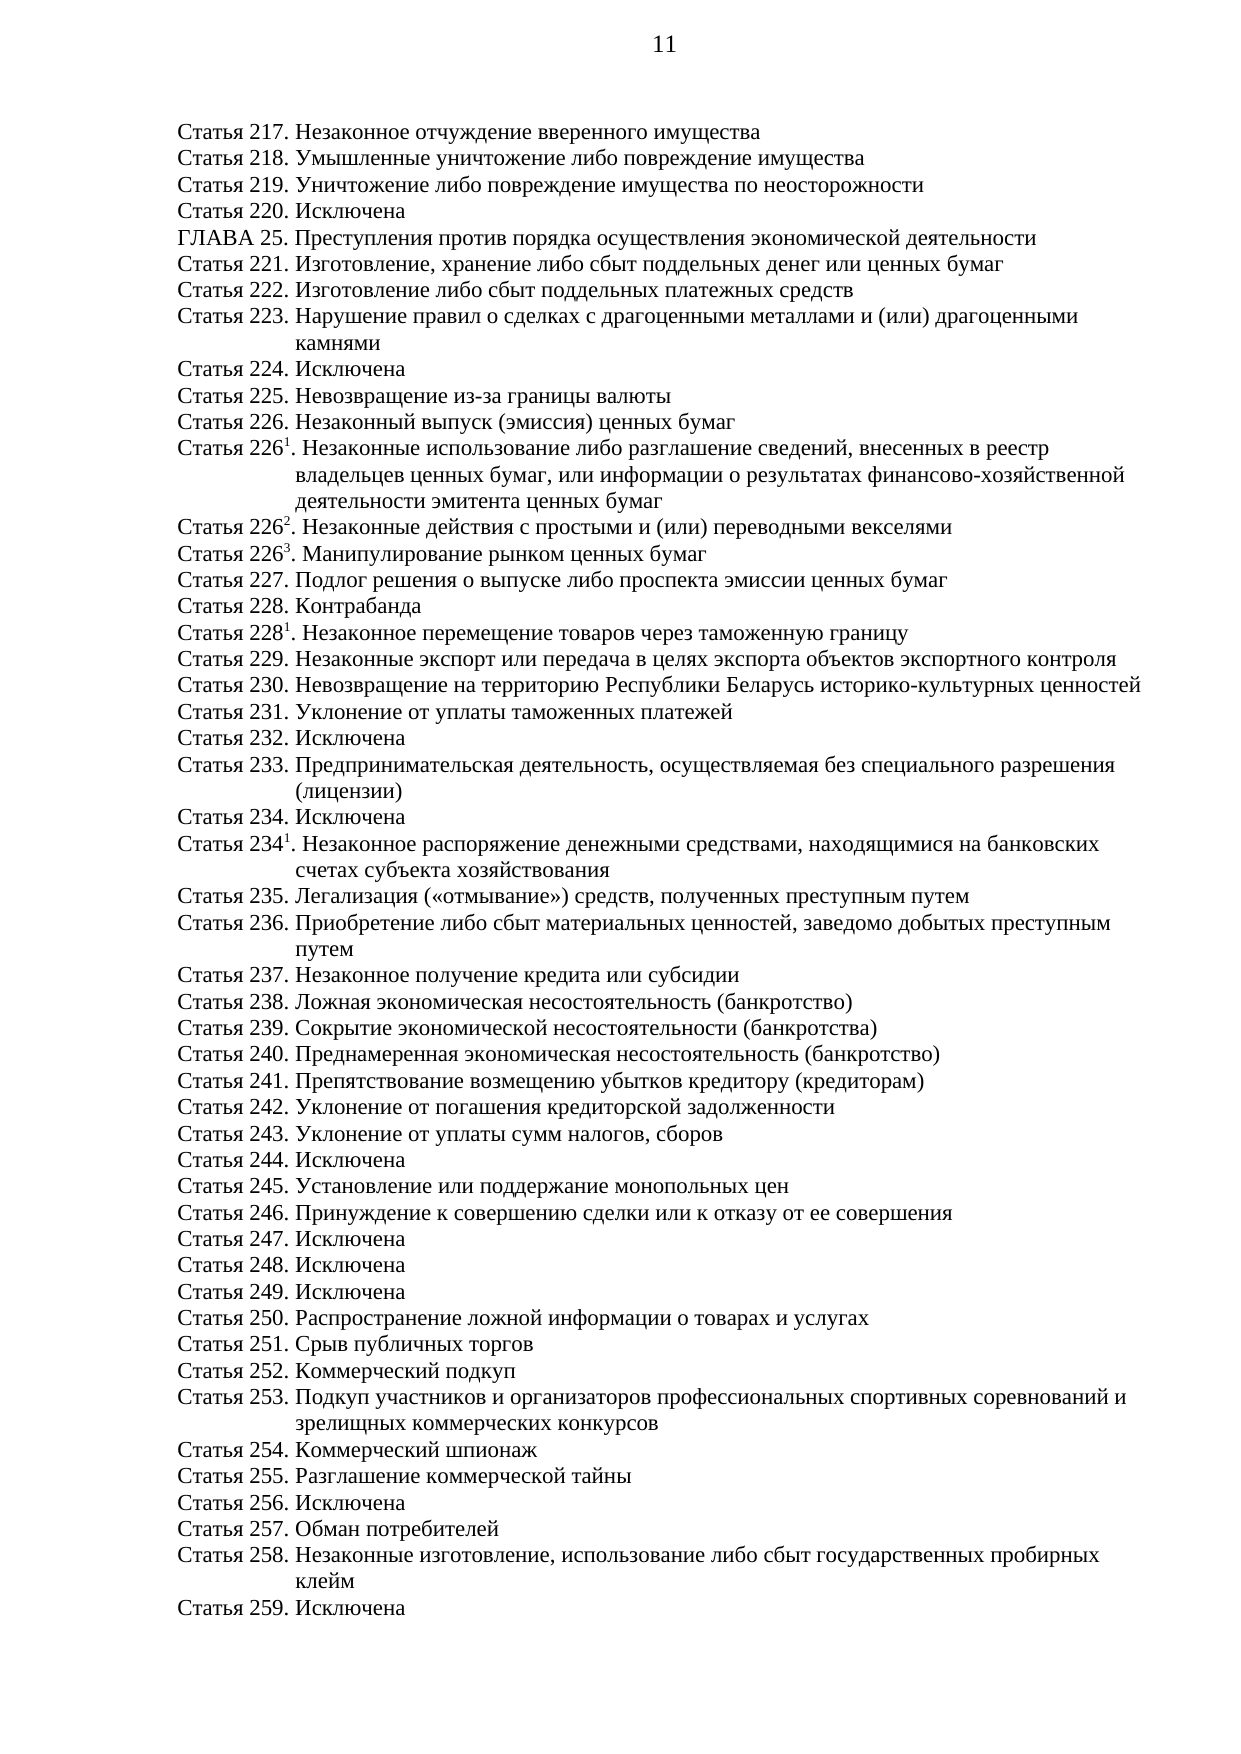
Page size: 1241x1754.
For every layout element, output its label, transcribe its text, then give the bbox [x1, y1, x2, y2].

text Статья 256. Исключена [177, 1488, 1152, 1515]
text Статья 228. Контрабанда [177, 592, 1152, 619]
text Статья 233. Предпринимательская деятельность, осуществляемая без специального разрешения (лицензии) [177, 751, 1152, 803]
text Статья 229. Незаконные экспорт или передача в целях экспорта объектов экспортного контроля [177, 645, 1152, 672]
text Статья 2262. Незаконные действия с простыми и (или) переводными векселями [177, 513, 1152, 540]
text Статья 259. Исключена [177, 1594, 1152, 1620]
text Статья 253. Подкуп участников и организаторов профессиональных спортивных соревнований и зрелищных коммерческих конкурсов [177, 1383, 1152, 1436]
text Статья 225. Невозвращение из-за границы валюты [177, 382, 1152, 408]
text Статья 230. Невозвращение на территорию Республики Беларусь историко-культурных ценностей [177, 672, 1152, 698]
text Статья 242. Уклонение от погашения кредиторской задолженности [177, 1093, 1152, 1119]
text Статья 219. Уничтожение либо повреждение имущества по неосторожности [177, 171, 1152, 197]
text Статья 244. Исключена [177, 1146, 1152, 1172]
text Статья 222. Изготовление либо сбыт поддельных платежных средств [177, 276, 1152, 303]
text Статья 235. Легализация («отмывание») средств, полученных преступным путем [177, 882, 1152, 909]
text Статья 238. Ложная экономическая несостоятельность (банкротство) [177, 988, 1152, 1014]
text Статья 234. Исключена [177, 803, 1152, 830]
text Статья 257. Обман потребителей [177, 1515, 1152, 1541]
text Статья 243. Уклонение от уплаты сумм налогов, сборов [177, 1119, 1152, 1146]
text Статья 251. Срыв публичных торгов [177, 1330, 1152, 1357]
text Статья 239. Сокрытие экономической несостоятельности (банкротства) [177, 1014, 1152, 1041]
text Статья 232. Исключена [177, 724, 1152, 751]
text Статья 245. Установление или поддержание монопольных цен [177, 1172, 1152, 1199]
text Статья 218. Умышленные уничтожение либо повреждение имущества [177, 144, 1152, 171]
text Статья 224. Исключена [177, 355, 1152, 382]
text Статья 249. Исключена [177, 1278, 1152, 1304]
text Статья 247. Исключена [177, 1225, 1152, 1251]
text Статья 255. Разглашение коммерческой тайны [177, 1462, 1152, 1488]
text Статья 227. Подлог решения о выпуске либо проспекта эмиссии ценных бумаг [177, 566, 1152, 592]
text Статья 223. Нарушение правил о сделках с драгоценными металлами и (или) драгоценными камнями [177, 303, 1152, 355]
text Статья 2341. Незаконное распоряжение денежными средствами, находящимися на банковских счетах субъекта хозяйствования [177, 830, 1152, 882]
text Статья 236. Приобретение либо сбыт материальных ценностей, заведомо добытых преступным путем [177, 909, 1152, 961]
text Статья 250. Распространение ложной информации о товарах и услугах [177, 1304, 1152, 1330]
text Статья 2281. Незаконное перемещение товаров через таможенную границу [177, 619, 1152, 645]
text Статья 226. Незаконный выпуск (эмиссия) ценных бумаг [177, 408, 1152, 434]
text Статья 237. Незаконное получение кредита или субсидии [177, 961, 1152, 988]
text Статья 246. Принуждение к совершению сделки или к отказу от ее совершения [177, 1199, 1152, 1225]
text Статья 220. Исключена [177, 197, 1152, 223]
text Статья 258. Незаконные изготовление, использование либо сбыт государственных пробирных клейм [177, 1541, 1152, 1594]
text Статья 241. Препятствование возмещению убытков кредитору (кредиторам) [177, 1067, 1152, 1093]
text Статья 240. Преднамеренная экономическая несостоятельность (банкротство) [177, 1041, 1152, 1067]
text Статья 254. Коммерческий шпионаж [177, 1436, 1152, 1462]
text Статья 2261. Незаконные использование либо разглашение сведений, внесенных в реестр владельцев ценных бумаг, или информации о результатах финансово-хозяйственной деятельности эмитента ценных бумаг [177, 434, 1152, 513]
text Статья 2263. Манипулирование рынком ценных бумаг [177, 540, 1152, 566]
text Статья 248. Исключена [177, 1251, 1152, 1278]
text ГЛАВА 25. Преступления против порядка осуществления экономической деятельности [177, 223, 1152, 250]
text Статья 221. Изготовление, хранение либо сбыт поддельных денег или ценных бумаг [177, 250, 1152, 276]
text Статья 217. Незаконное отчуждение вверенного имущества [177, 118, 1152, 144]
text Статья 252. Коммерческий подкуп [177, 1357, 1152, 1383]
text Статья 231. Уклонение от уплаты таможенных платежей [177, 698, 1152, 724]
